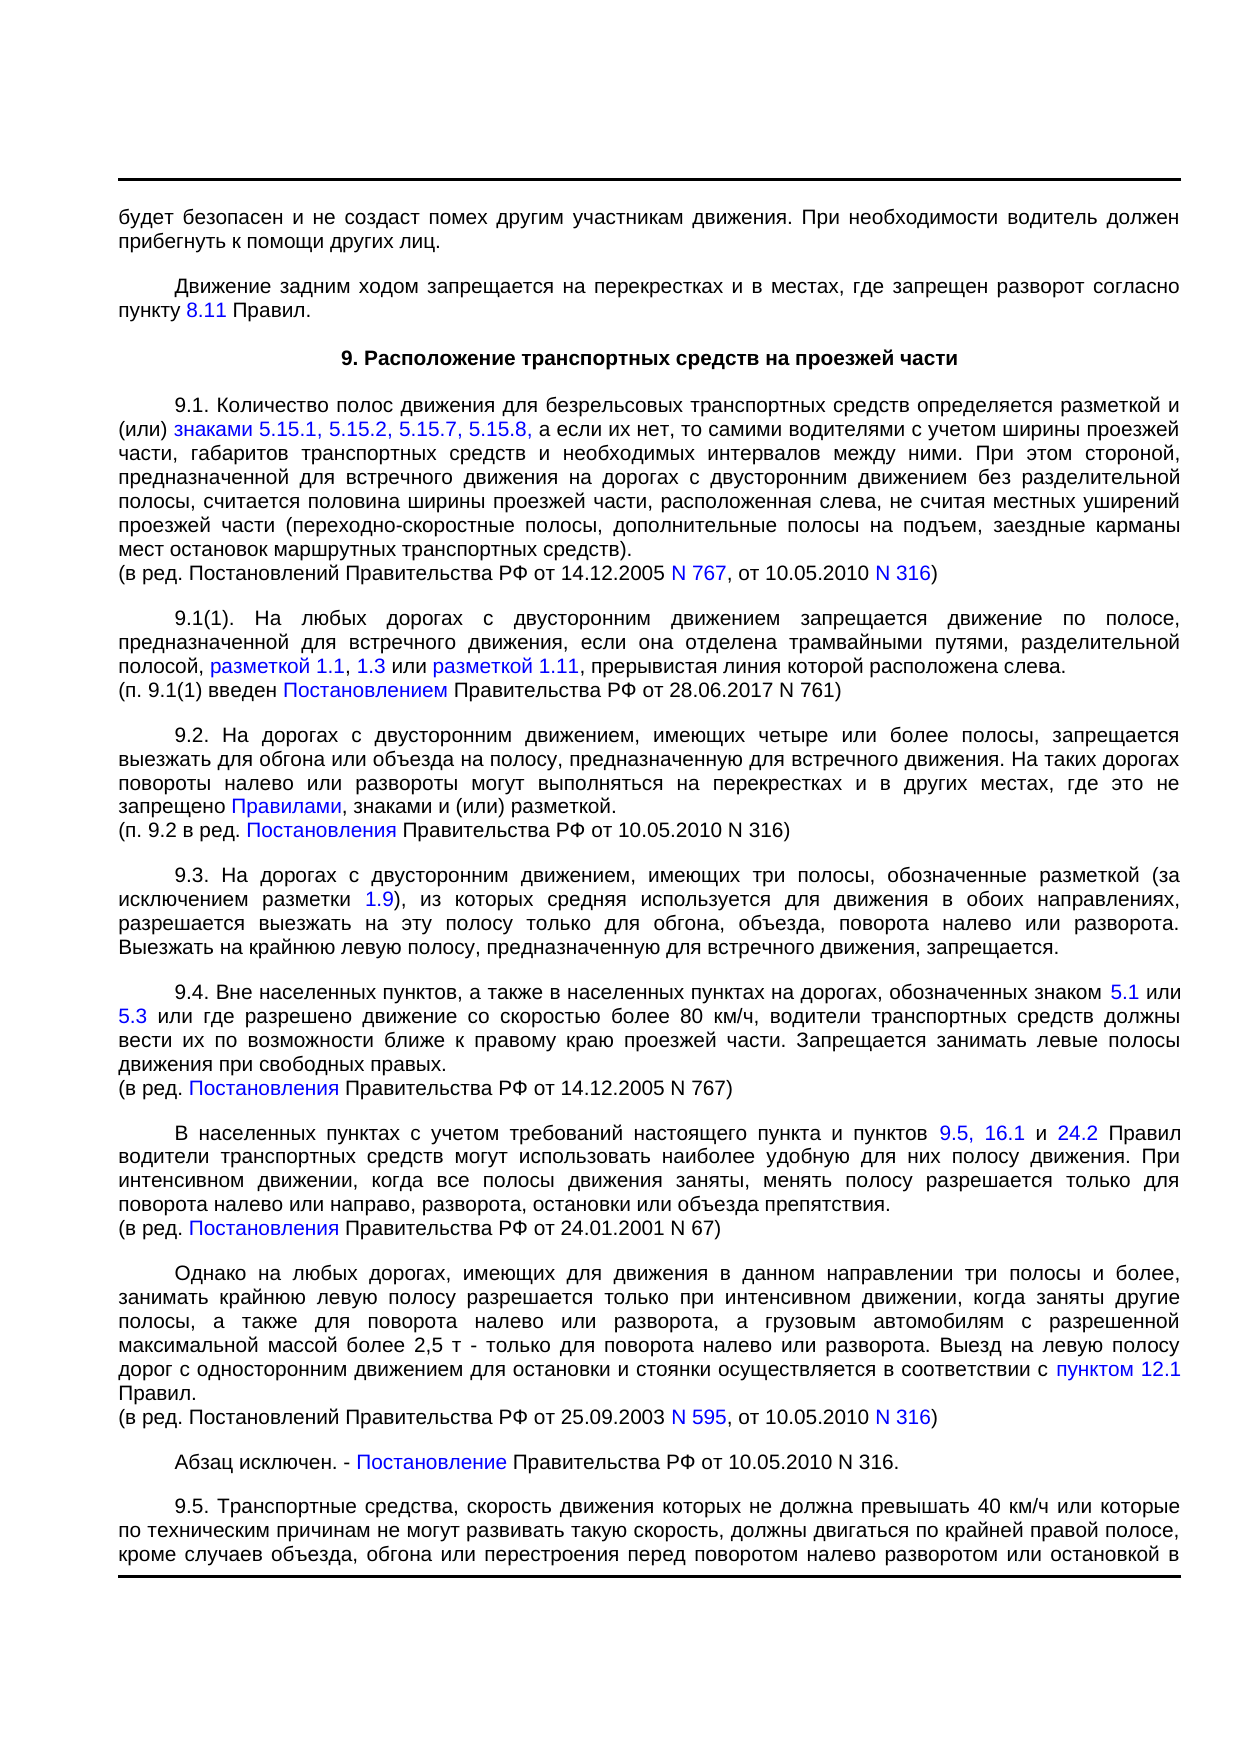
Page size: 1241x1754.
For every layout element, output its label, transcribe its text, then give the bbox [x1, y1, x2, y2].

text (в ред. Постановления Правительства РФ от 14.12.2005 N 767) [118, 1076, 1181, 1099]
text Однако на любых дорогах, имеющих для движения в данном направлении три полосы и более, занимать крайнюю левую полосу разрешается только при интенсивном движении, когда заняты другие полосы, а также для поворота налево или разворота, а грузовым автомобилям с разрешенной максимальной массой более 2,5 т - только для поворота налево или разворота. Выезд на левую полосу дорог с односторонним движением для остановки и стоянки осуществляется в соответствии с пунктом 12.1 Правил. [118, 1261, 1181, 1405]
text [118, 205, 1181, 253]
text В населенных пунктах с учетом требований настоящего пункта и пунктов 9.5, 16.1 и 24.2 Правил водители транспортных средств могут использовать наиболее удобную для них полосу движения. При интенсивном движении, когда все полосы движения заняты, менять полосу разрешается только для поворота налево или направо, разворота, остановки или объезда препятствия. [118, 1120, 1181, 1216]
text (в ред. Постановлений Правительства РФ от 14.12.2005 N 767, от 10.05.2010 N 316) [118, 561, 1181, 585]
text Движение задним ходом запрещается на перекрестках и в местах, где запрещен разворот согласно пункту 8.11 Правил. [118, 273, 1181, 321]
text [118, 1494, 1181, 1566]
text 9.3. На дорогах с двусторонним движением, имеющих три полосы, обозначенные разметкой (за исключением разметки 1.9), из которых средняя используется для движения в обоих направлениях, разрешается выезжать на эту полосу только для обгона, объезда, поворота налево или разворота. Выезжать на крайнюю левую полосу, предназначенную для встречного движения, запрещается. [118, 863, 1181, 959]
text (п. 9.2 в ред. Постановления Правительства РФ от 10.05.2010 N 316) [118, 818, 1181, 842]
text 9.1. Количество полос движения для безрельсовых транспортных средств определяется разметкой и (или) знаками 5.15.1, 5.15.2, 5.15.7, 5.15.8, а если их нет, то самими водителями с учетом ширины проезжей части, габаритов транспортных средств и необходимых интервалов между ними. При этом стороной, предназначенной для встречного движения на дорогах с двусторонним движением без разделительной полосы, считается половина ширины проезжей части, расположенная слева, не считая местных уширений проезжей части (переходно-скоростные полосы, дополнительные полосы на подъем, заездные карманы мест остановок маршрутных транспортных средств). [118, 393, 1181, 561]
text 9.2. На дорогах с двусторонним движением, имеющих четыре или более полосы, запрещается выезжать для обгона или объезда на полосу, предназначенную для встречного движения. На таких дорогах повороты налево или развороты могут выполняться на перекрестках и в других местах, где это не запрещено Правилами, знаками и (или) разметкой. [118, 722, 1181, 818]
text 9.1(1). На любых дорогах с двусторонним движением запрещается движение по полосе, предназначенной для встречного движения, если она отделена трамвайными путями, разделительной полосой, разметкой 1.1, 1.3 или разметкой 1.11, прерывистая линия которой расположена слева. [118, 606, 1181, 678]
text 9.4. Вне населенных пунктов, а также в населенных пунктах на дорогах, обозначенных знаком 5.1 или 5.3 или где разрешено движение со скоростью более 80 км/ч, водители транспортных средств должны вести их по возможности ближе к правому краю проезжей части. Запрещается занимать левые полосы движения при свободных правых. [118, 980, 1181, 1076]
text (в ред. Постановления Правительства РФ от 24.01.2001 N 67) [118, 1216, 1181, 1240]
text (в ред. Постановлений Правительства РФ от 25.09.2003 N 595, от 10.05.2010 N 316) [118, 1405, 1181, 1429]
title 9. Расположение транспортных средств на проезжей части [118, 345, 1181, 369]
text Абзац исключен. - Постановление Правительства РФ от 10.05.2010 N 316. [118, 1449, 1181, 1473]
text (п. 9.1(1) введен Постановлением Правительства РФ от 28.06.2017 N 761) [118, 678, 1181, 702]
